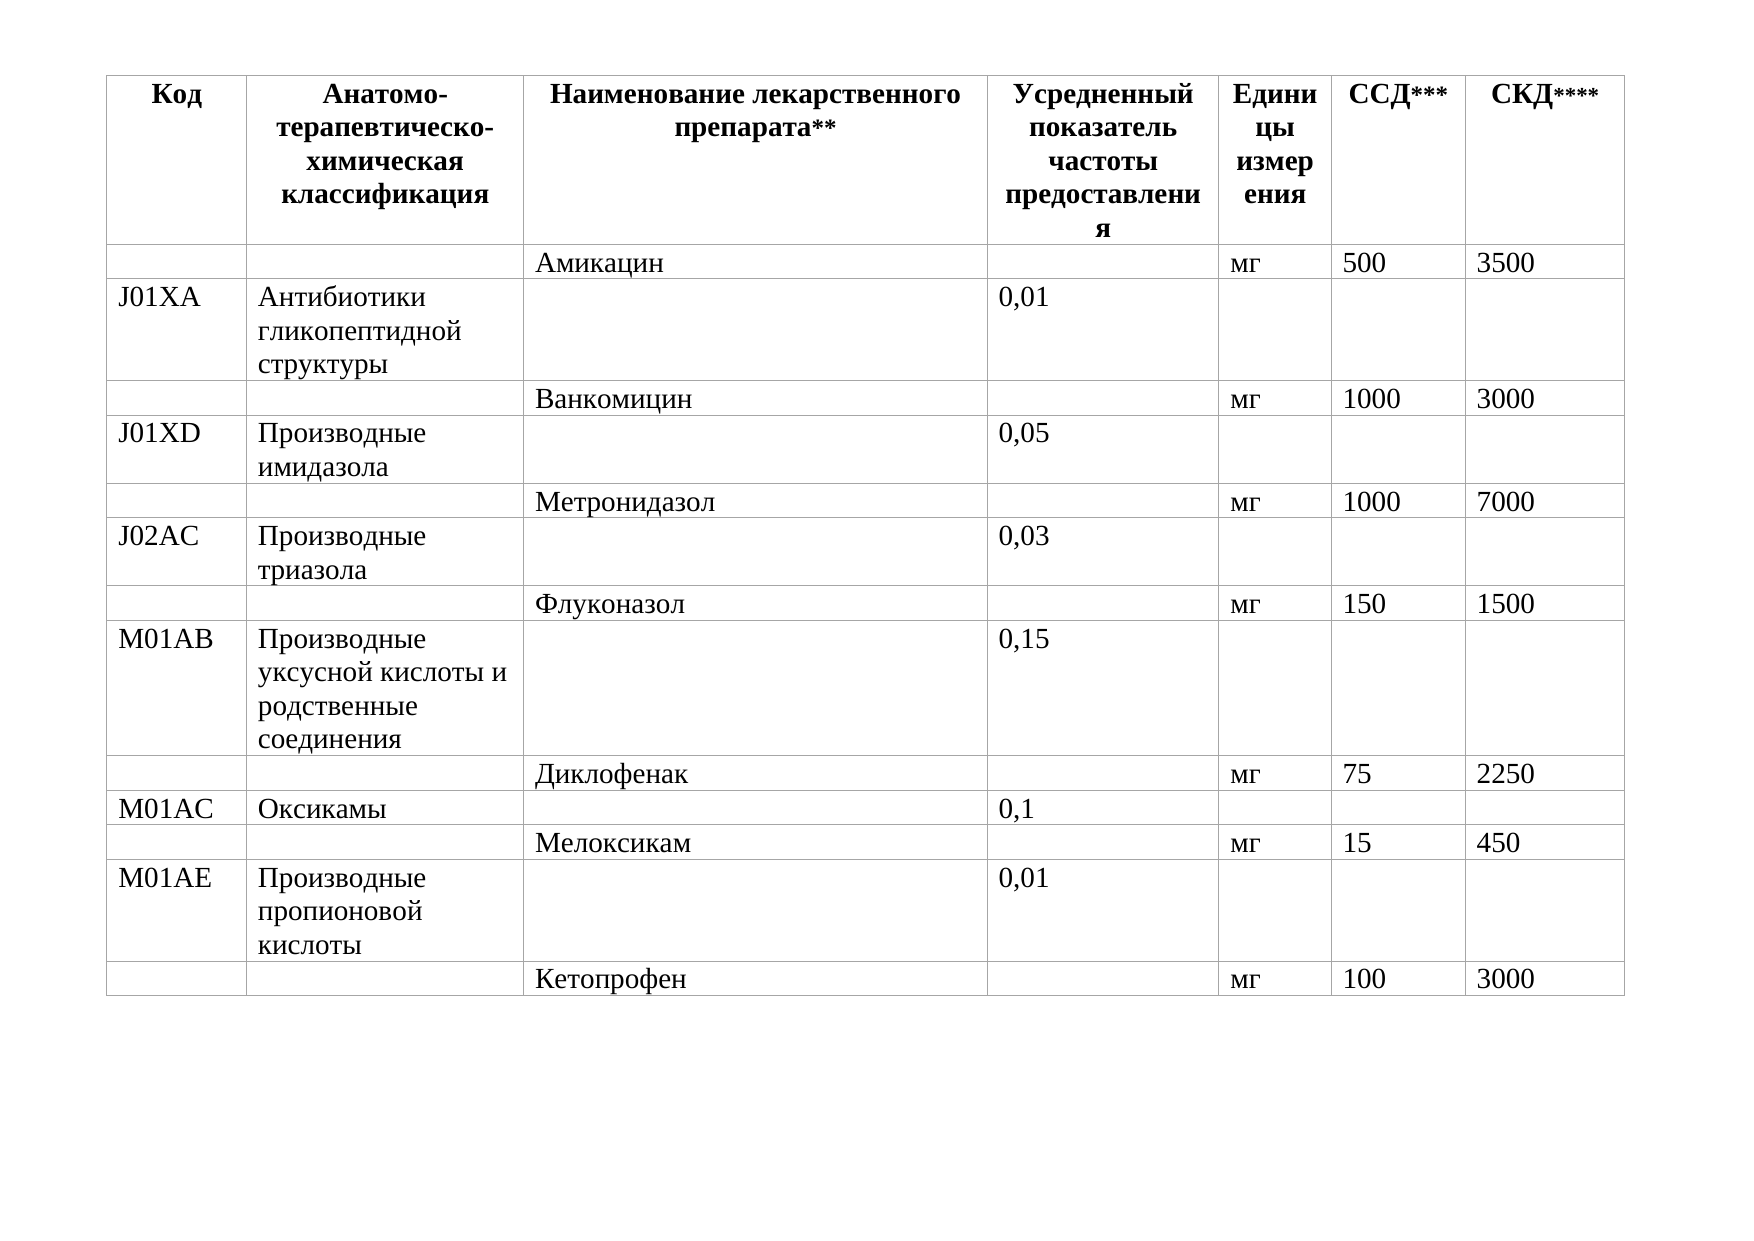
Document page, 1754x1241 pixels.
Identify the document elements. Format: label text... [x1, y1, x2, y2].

table_cell [247, 484, 523, 517]
table_cell [247, 962, 523, 995]
table_cell [1332, 518, 1465, 585]
table_cell [524, 860, 987, 961]
table_cell [1219, 621, 1331, 755]
table_cell [1219, 279, 1331, 380]
table_cell [1219, 791, 1331, 824]
table_cell Производные уксусной кислоты и родственные соединения [247, 621, 523, 755]
table_cell 75 [1332, 756, 1465, 790]
table_cell [1466, 860, 1624, 961]
table_cell [524, 279, 987, 380]
table_cell [1332, 416, 1465, 483]
table_cell 0,01 [988, 279, 1218, 380]
table_header Наименование лекарственного препарата** [524, 76, 987, 244]
table_cell [1332, 279, 1465, 380]
table_cell [247, 825, 523, 859]
table_cell [247, 586, 523, 620]
table_cell 0,1 [988, 791, 1218, 824]
table_cell 100 [1332, 962, 1465, 995]
table_cell [1332, 621, 1465, 755]
table_cell [1466, 621, 1624, 755]
table_cell Кетопрофен [524, 962, 987, 995]
table_cell мг [1219, 962, 1331, 995]
table_header СКД**** [1466, 76, 1624, 244]
table_cell M01AC [107, 791, 246, 824]
table_header Анатомо-терапевтическо-химическая классификация [247, 76, 523, 244]
table_cell [988, 484, 1218, 517]
table_cell 1500 [1466, 586, 1624, 620]
table_cell [107, 825, 246, 859]
table_cell Амикацин [524, 245, 987, 278]
table_cell 450 [1466, 825, 1624, 859]
table_cell 0,01 [988, 860, 1218, 961]
table_cell [524, 791, 987, 824]
table_cell [988, 756, 1218, 790]
table_cell 2250 [1466, 756, 1624, 790]
table_cell [988, 825, 1218, 859]
table_cell Ванкомицин [524, 381, 987, 414]
table_cell [524, 621, 987, 755]
table_cell J02AC [107, 518, 246, 585]
table_cell мг [1219, 586, 1331, 620]
table_cell [1466, 416, 1624, 483]
table_cell [1219, 518, 1331, 585]
table_cell [988, 381, 1218, 414]
table_cell Флуконазол [524, 586, 987, 620]
table_cell 3500 [1466, 245, 1624, 278]
table_cell [988, 586, 1218, 620]
table_cell J01XA [107, 279, 246, 380]
table_cell Оксикамы [247, 791, 523, 824]
table_cell [1466, 791, 1624, 824]
table_cell Мелоксикам [524, 825, 987, 859]
table_cell [107, 586, 246, 620]
table_header Код [107, 76, 246, 244]
table_cell Антибиотики гликопептидной структуры [247, 279, 523, 380]
table_cell [988, 962, 1218, 995]
table_header Усредненный показатель частоты предоставления [988, 76, 1218, 244]
table_cell мг [1219, 756, 1331, 790]
table_cell 150 [1332, 586, 1465, 620]
table_cell [1466, 518, 1624, 585]
table_cell [524, 518, 987, 585]
table_cell Производные пропионовой кислоты [247, 860, 523, 961]
table_cell [247, 756, 523, 790]
table_cell Диклофенак [524, 756, 987, 790]
table_cell [107, 381, 246, 414]
table_cell [107, 962, 246, 995]
table_cell J01XD [107, 416, 246, 483]
table_cell M01AB [107, 621, 246, 755]
table_cell [1219, 416, 1331, 483]
table_cell [1332, 791, 1465, 824]
table_cell [1219, 860, 1331, 961]
table_cell 1000 [1332, 484, 1465, 517]
table_cell мг [1219, 381, 1331, 414]
table_header ССД*** [1332, 76, 1465, 244]
table_cell Метронидазол [524, 484, 987, 517]
table_cell [1466, 279, 1624, 380]
table_cell [1332, 860, 1465, 961]
table_cell мг [1219, 245, 1331, 278]
table_cell 3000 [1466, 962, 1624, 995]
table_cell Производные имидазола [247, 416, 523, 483]
table_cell 1000 [1332, 381, 1465, 414]
table_cell [107, 756, 246, 790]
table_cell Производные триазола [247, 518, 523, 585]
table_cell [107, 245, 246, 278]
table_cell мг [1219, 825, 1331, 859]
table_cell 500 [1332, 245, 1465, 278]
table_cell 3000 [1466, 381, 1624, 414]
table_cell [247, 381, 523, 414]
table_cell 15 [1332, 825, 1465, 859]
table_cell 0,05 [988, 416, 1218, 483]
table_cell [107, 484, 246, 517]
table_cell [247, 245, 523, 278]
table_cell [988, 245, 1218, 278]
table_cell 0,03 [988, 518, 1218, 585]
table_header Единицы измерения [1219, 76, 1331, 244]
table_cell M01AE [107, 860, 246, 961]
table_cell [524, 416, 987, 483]
table_cell мг [1219, 484, 1331, 517]
table_cell 7000 [1466, 484, 1624, 517]
table_cell 0,15 [988, 621, 1218, 755]
